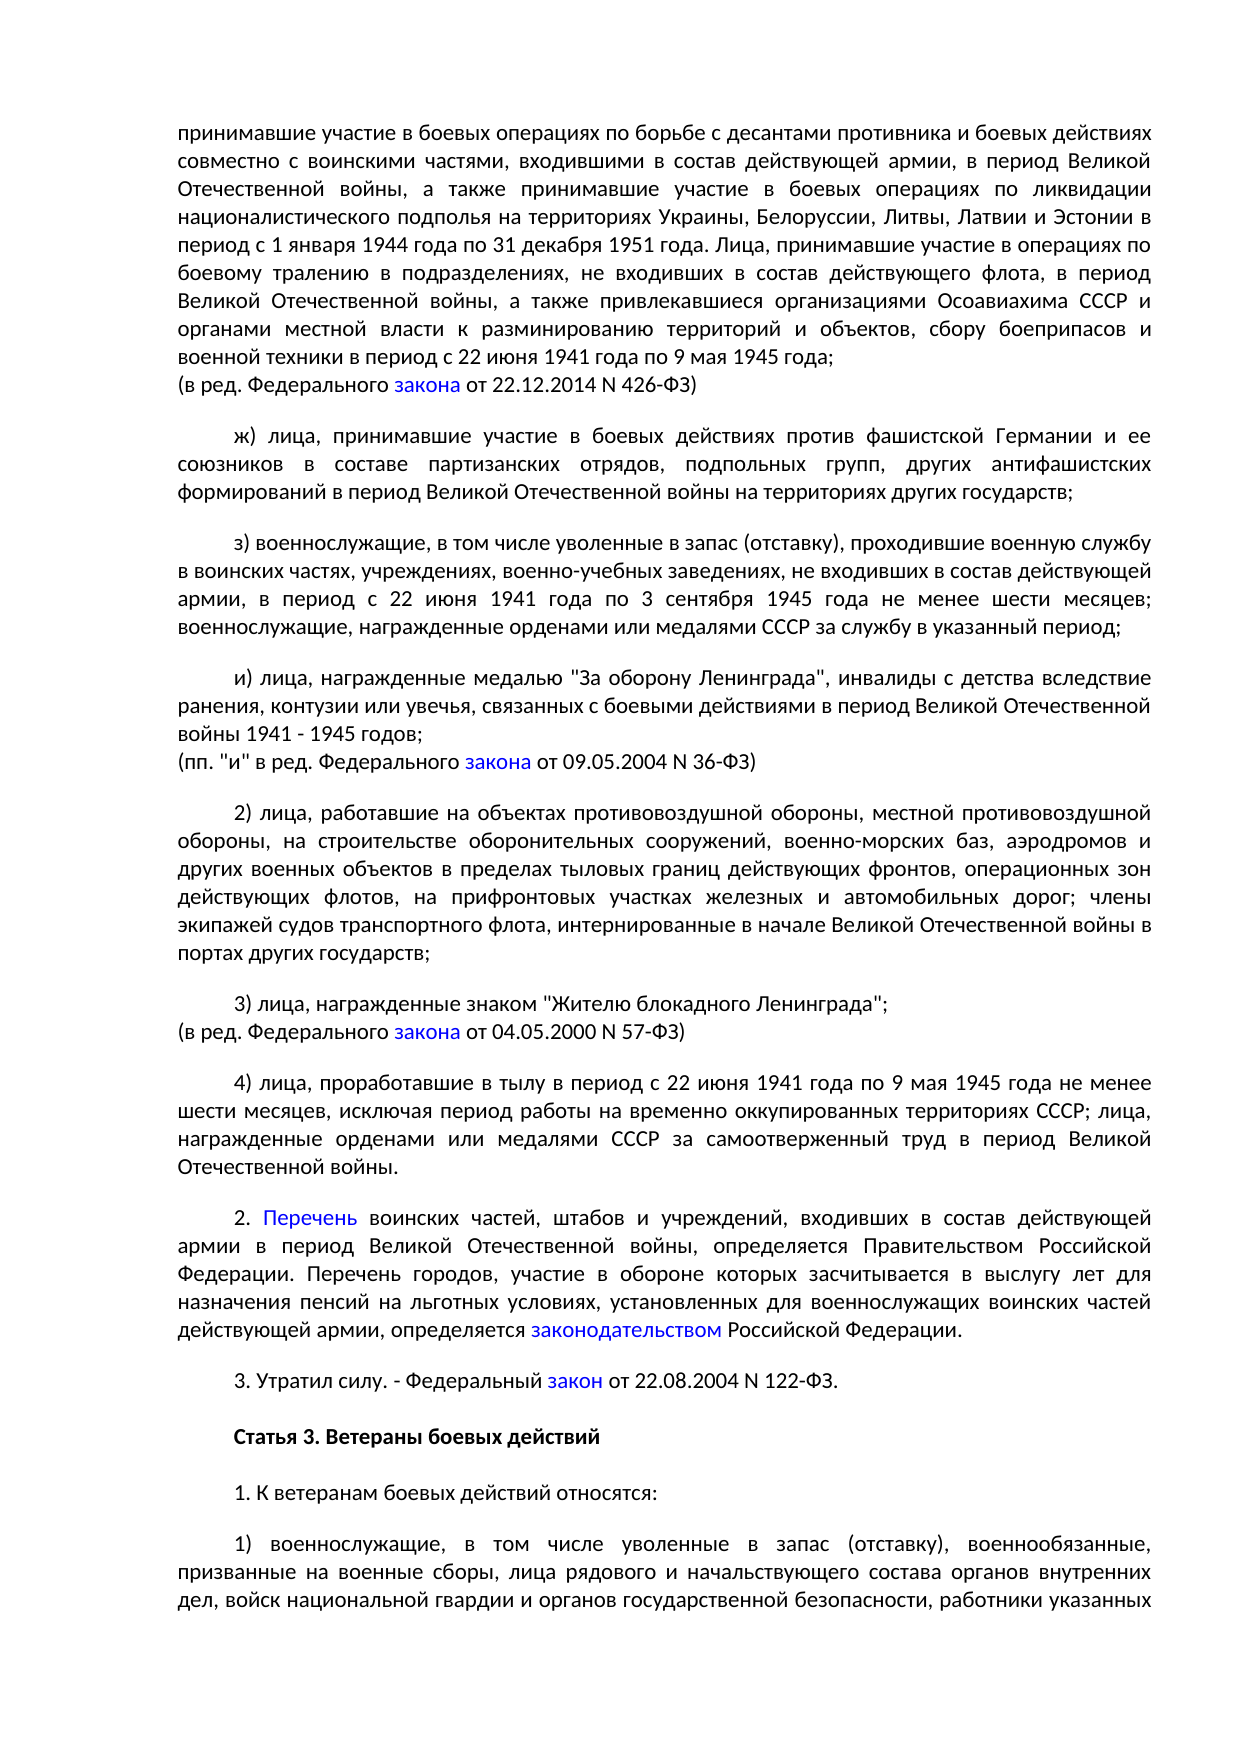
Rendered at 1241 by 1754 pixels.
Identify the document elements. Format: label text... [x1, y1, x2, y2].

text 3. Утратил силу. - Федеральный закон от 22.08.2004 N 122-ФЗ. [177, 1366, 1152, 1394]
text (в ред. Федерального закона от 22.12.2014 N 426-ФЗ) [177, 370, 1152, 398]
text 2) лица, работавшие на объектах противовоздушной обороны, местной противовоздушной обороны, на строительстве оборонительных сооружений, военно-морских баз, аэродромов и других военных объектов в пределах тыловых границ действующих фронтов, операционных зон действующих флотов, на прифронтовых участках железных и автомобильных дорог; члены экипажей судов транспортного флота, интернированные в начале Великой Отечественной войны в портах других государств; [177, 798, 1152, 966]
title Статья 3. Ветераны боевых действий [177, 1422, 1152, 1450]
text (пп. "и" в ред. Федерального закона от 09.05.2004 N 36-ФЗ) [177, 747, 1152, 775]
text 3) лица, награжденные знаком "Жителю блокадного Ленинграда"; [177, 989, 1152, 1017]
text и) лица, награжденные медалью "За оборону Ленинграда", инвалиды с детства вследствие ранения, контузии или увечья, связанных с боевыми действиями в период Великой Отечественной войны 1941 - 1945 годов; [177, 663, 1152, 747]
text 2. Перечень воинских частей, штабов и учреждений, входивших в состав действующей армии в период Великой Отечественной войны, определяется Правительством Российской Федерации. Перечень городов, участие в обороне которых засчитывается в выслугу лет для назначения пенсий на льготных условиях, установленных для военнослужащих воинских частей действующей армии, определяется законодательством Российской Федерации. [177, 1203, 1152, 1343]
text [177, 118, 1152, 370]
text (в ред. Федерального закона от 04.05.2000 N 57-ФЗ) [177, 1017, 1152, 1045]
text ж) лица, принимавшие участие в боевых действиях против фашистской Германии и ее союзников в составе партизанских отрядов, подпольных групп, других антифашистских формирований в период Великой Отечественной войны на территориях других государств; [177, 421, 1152, 505]
text з) военнослужащие, в том числе уволенные в запас (отставку), проходившие военную службу в воинских частях, учреждениях, военно-учебных заведениях, не входивших в состав действующей армии, в период с 22 июня 1941 года по 3 сентября 1945 года не менее шести месяцев; военнослужащие, награжденные орденами или медалями СССР за службу в указанный период; [177, 528, 1152, 640]
text 1. К ветеранам боевых действий относятся: [177, 1478, 1152, 1506]
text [177, 1529, 1152, 1613]
text 4) лица, проработавшие в тылу в период с 22 июня 1941 года по 9 мая 1945 года не менее шести месяцев, исключая период работы на временно оккупированных территориях СССР; лица, награжденные орденами или медалями СССР за самоотверженный труд в период Великой Отечественной войны. [177, 1068, 1152, 1180]
